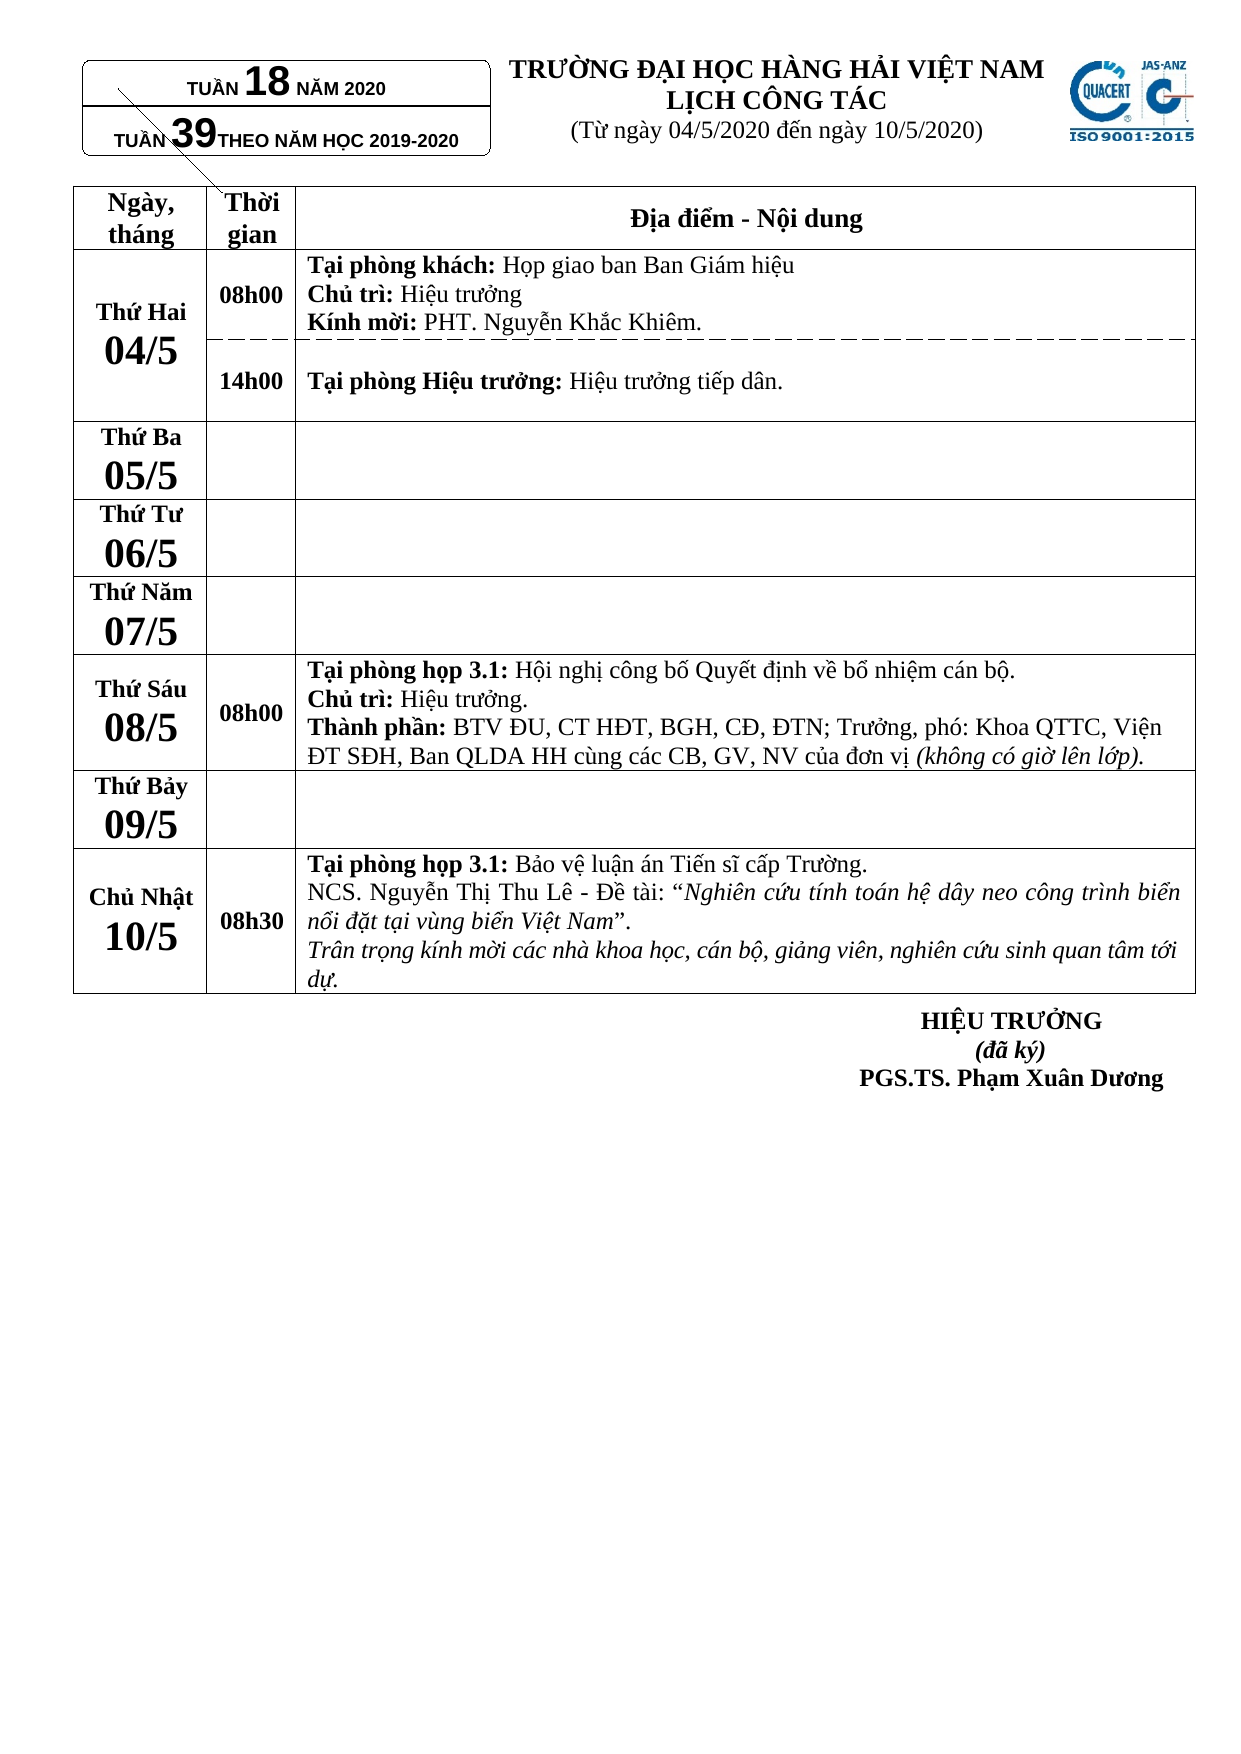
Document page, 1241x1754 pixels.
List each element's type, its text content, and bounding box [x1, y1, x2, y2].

table_cell [296, 500, 1195, 576]
table_cell Thứ Năm 07/5 [74, 577, 206, 654]
text PGS.TS. Phạm Xuân Dương [842, 1063, 1181, 1092]
table_cell 08h00 [207, 655, 295, 770]
table_cell Tại phòng khách: Họp giao ban Ban Giám hiệu Chủ trì: Hiệu trưởng Kính mời: PHT. Nguyễn Khắc Khiêm. [296, 250, 1195, 339]
table_cell [296, 422, 1195, 498]
table_cell Tại phòng họp 3.1: Hội nghị công bố Quyết định về bổ nhiệm cán bộ. Chủ trì: Hiệu trưởng. Thành phần: BTV ĐU, CT HĐT, BGH, CĐ, ĐTN; Trưởng, phó: Khoa QTTC, Viện ĐT SĐH, Ban QLDA HH cùng các CB, GV, NV của đơn vị (không có giờ lên lớp). [296, 655, 1195, 770]
table_cell [296, 771, 1195, 848]
table_cell 08h30 [207, 849, 295, 992]
table_cell [207, 500, 295, 576]
table_header Thời gian [207, 187, 295, 249]
table_cell Thứ Tư 06/5 [74, 500, 206, 576]
table_cell Thứ Ba 05/5 [74, 422, 206, 498]
table_cell [296, 577, 1195, 654]
text HIỆU TRƯỞNG [842, 1006, 1181, 1035]
table_header Ngày, tháng [74, 187, 206, 249]
table_cell Thứ Sáu 08/5 [74, 655, 206, 770]
picture [1070, 61, 1194, 141]
table_cell Thứ Hai 04/5 [74, 250, 206, 421]
table_cell [207, 771, 295, 848]
table_cell 14h00 [207, 339, 295, 421]
table_header Địa điểm - Nội dung [296, 187, 1195, 249]
table_cell Tại phòng họp 3.1: Bảo vệ luận án Tiến sĩ cấp Trường. NCS. Nguyễn Thị Thu Lê - Đề tài: “Nghiên cứu tính toán hệ dây neo công trình biển nổi đặt tại vùng biển Việt Nam”. Trân trọng kính mời các nhà khoa học, cán bộ, giảng viên, nghiên cứu sinh quan tâm tới dự. [296, 849, 1195, 992]
table_cell Tại phòng Hiệu trưởng: Hiệu trưởng tiếp dân. [296, 339, 1195, 421]
table_cell [207, 422, 295, 498]
text (đã ký) [842, 1035, 1181, 1063]
table_cell Chủ Nhật 10/5 [74, 849, 206, 992]
table_cell [207, 577, 295, 654]
table_cell 08h00 [207, 250, 295, 339]
table_cell Thứ Bảy 09/5 [74, 771, 206, 848]
